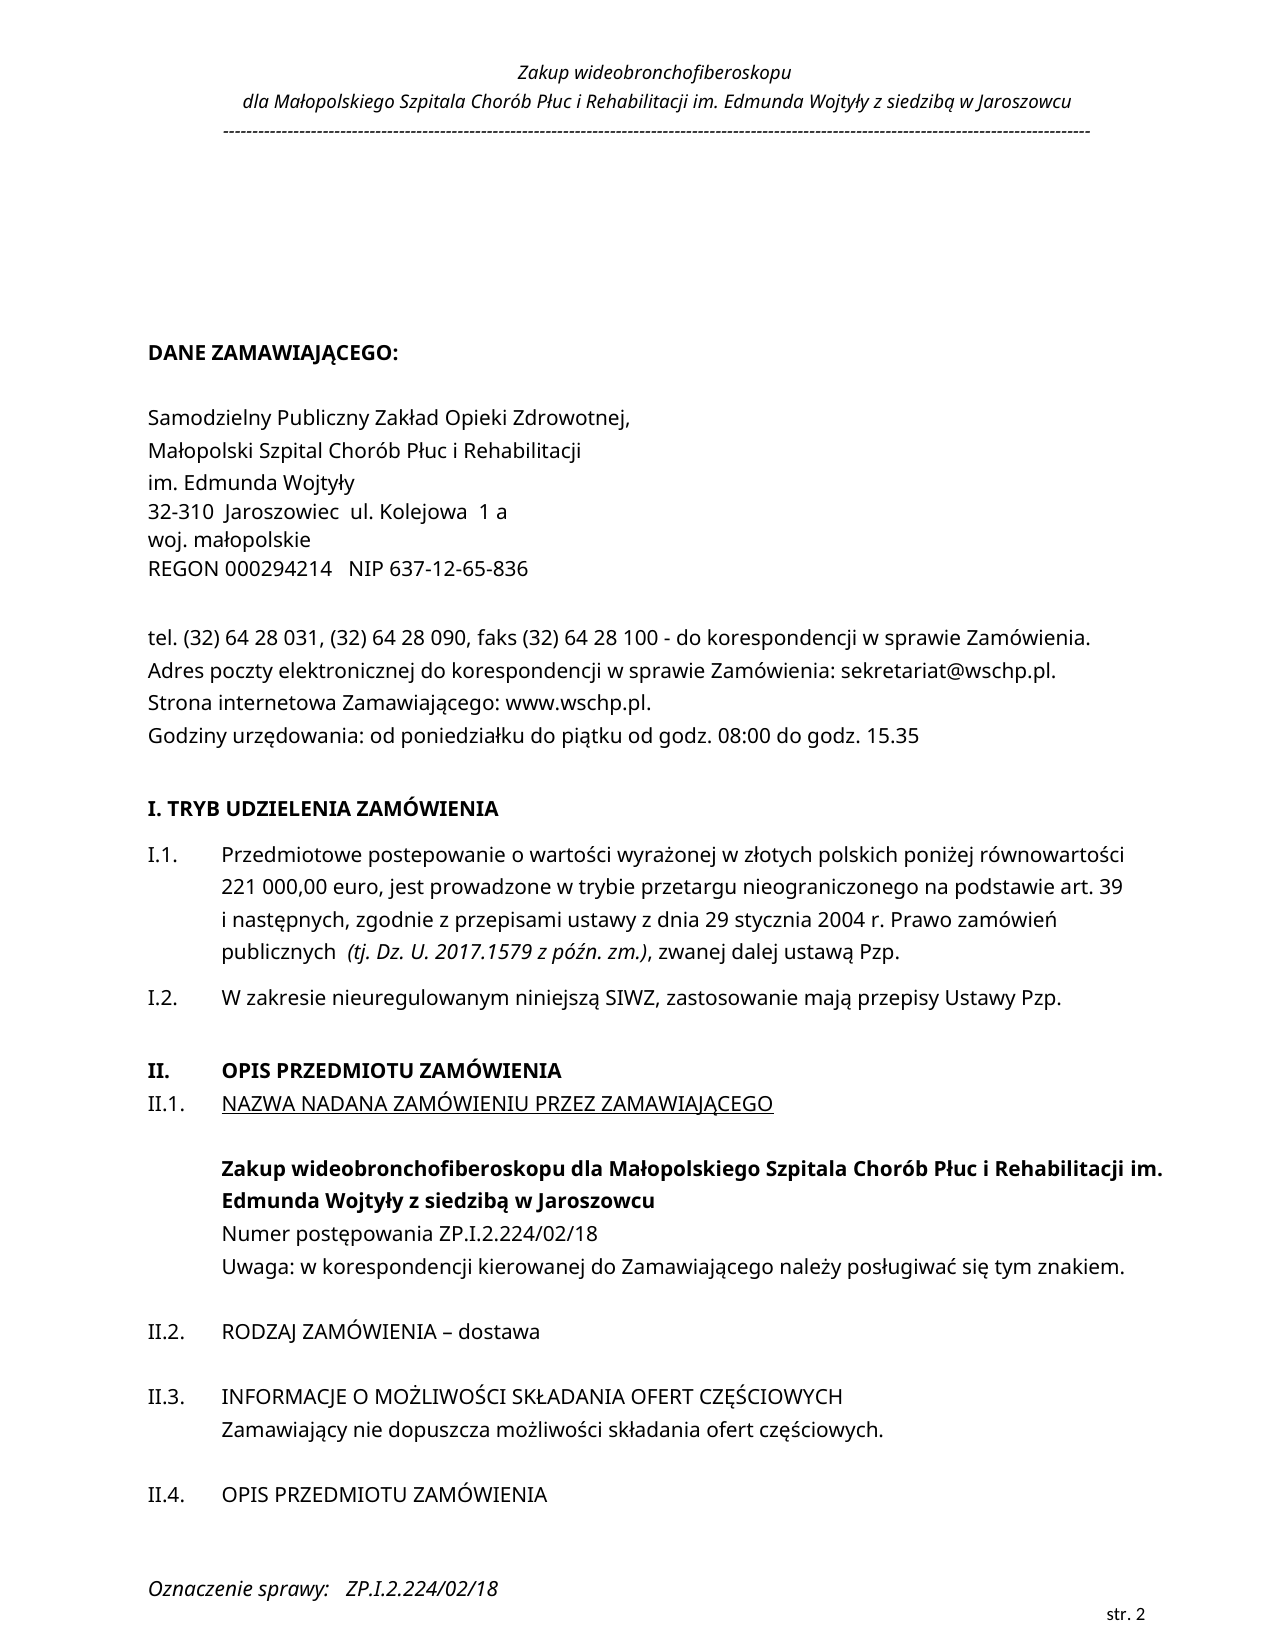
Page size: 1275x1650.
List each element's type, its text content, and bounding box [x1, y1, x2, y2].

subtitle im. Edmunda Wojtyły [148, 468, 1167, 497]
text I.2. W zakresie nieuregulowanym niniejszą SIWZ, zastosowanie mają przepisy Ustawy Pzp. [148, 983, 1167, 1011]
text II.1. NAZWA NADANA ZAMÓWIENIU PRZEZ ZAMAWIAJĄCEGO [148, 1089, 1167, 1117]
subtitle woj. małopolskie [148, 525, 1167, 554]
text Zakup wideobronchofiberoskopu dla Małopolskiego Szpitala Chorób Płuc i Rehabilitacji im. Edmunda Wojtyły z siedzibą w Jaroszowcu [221, 1154, 1167, 1215]
text II.4. OPIS PRZEDMIOTU ZAMÓWIENIA [148, 1480, 1167, 1508]
text Adres poczty elektronicznej do korespondencji w sprawie Zamówienia: sekretariat@wschp.pl. [148, 656, 1167, 684]
text Strona internetowa Zamawiającego: www.wschp.pl. [148, 688, 1167, 717]
text I. TRYB UDZIELENIA ZAMÓWIENIA [148, 794, 1167, 823]
text Samodzielny Publiczny Zakład Opieki Zdrowotnej, Małopolski Szpital Chorób Płuc i Rehabilitacji [148, 371, 1167, 464]
text Numer postępowania ZP.I.2.224/02/18 [148, 1219, 1167, 1248]
text II.2. RODZAJ ZAMÓWIENIA – dostawa [148, 1317, 1167, 1345]
text 32-310 Jaroszowiec ul. Kolejowa 1 a [148, 497, 1167, 525]
text tel. (32) 64 28 031, (32) 64 28 090, faks (32) 64 28 100 - do korespondencji w sprawie Zamówienia. [148, 623, 1167, 652]
text II.3. INFORMACJE O MOŻLIWOŚCI SKŁADANIA OFERT CZĘŚCIOWYCH [148, 1382, 1167, 1411]
text I.1. Przedmiotowe postepowanie o wartości wyrażonej w złotych polskich poniżej równowartości 221 000,00 euro, jest prowadzone w trybie przetargu nieograniczonego na podstawie art. 39 i następnych, zgodnie z przepisami ustawy z dnia 29 stycznia 2004 r. Prawo zamówień publicznych (tj. Dz. U. 2017.1579 z późn. zm.), zwanej dalej ustawą Pzp. [148, 840, 1167, 966]
text Uwaga: w korespondencji kierowanej do Zamawiającego należy posługiwać się tym znakiem. [148, 1252, 1167, 1280]
text DANE ZAMAWIAJĄCEGO: [148, 338, 1167, 366]
text Godziny urzędowania: od poniedziałku do piątku od godz. 08:00 do godz. 15.35 [148, 721, 1167, 749]
text II. OPIS PRZEDMIOTU ZAMÓWIENIA [148, 1056, 1167, 1084]
text REGON 000294214 NIP 637-12-65-836 [148, 554, 1167, 582]
text Zamawiający nie dopuszcza możliwości składania ofert częściowych. [221, 1415, 1167, 1443]
